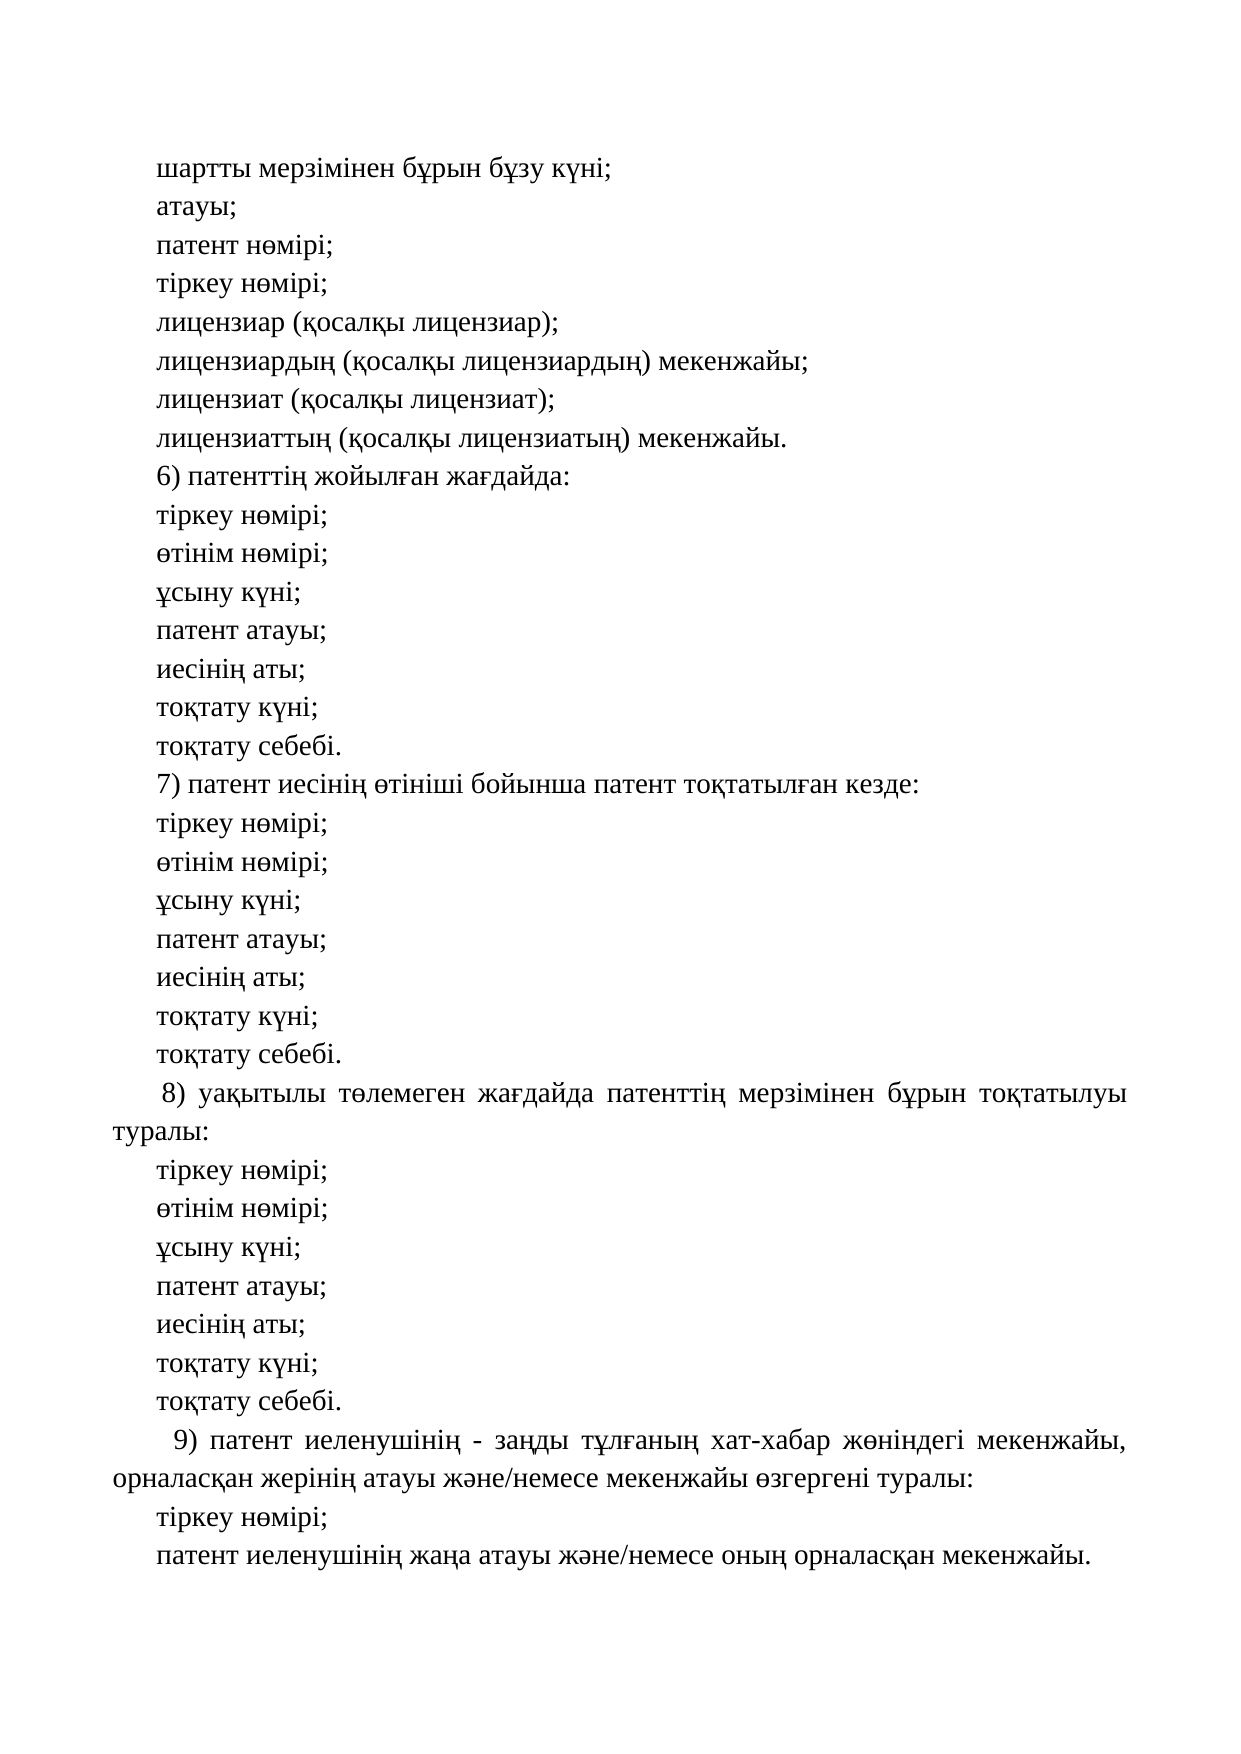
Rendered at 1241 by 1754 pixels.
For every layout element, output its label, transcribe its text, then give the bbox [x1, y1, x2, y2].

text патент нөмірі; [112, 227, 1128, 261]
text тіркеу нөмірі; [112, 805, 1128, 839]
text лицензиаттың (қосалқы лицензиатың) мекенжайы. [112, 420, 1128, 453]
text тоқтату күні; [112, 689, 1128, 723]
text 7) патент иесінің өтініші бойынша патент тоқтатылған кезде: [112, 767, 1128, 800]
text атауы; [112, 188, 1128, 222]
text патент атауы; [112, 921, 1128, 954]
text лицензиат (қосалқы лицензиат); [112, 381, 1128, 415]
text патент атауы; [112, 612, 1128, 646]
text лицензиардың (қосалқы лицензиардың) мекенжайы; [112, 343, 1128, 376]
text тоқтату күні; [112, 1345, 1128, 1378]
text тіркеу нөмірі; [112, 1499, 1128, 1532]
text өтінім нөмірі; [112, 1191, 1128, 1224]
text патент иеленушінің жаңа атауы және/немесе оның орналасқан мекенжайы. [112, 1537, 1128, 1571]
text тоқтату себебі. [112, 1383, 1128, 1417]
text ұсыну күні; [112, 1229, 1128, 1263]
text тіркеу нөмірі; [112, 266, 1128, 299]
text иесінің аты; [112, 651, 1128, 684]
text ұсыну күні; [112, 882, 1128, 916]
text патент атауы; [112, 1268, 1128, 1301]
text өтінім нөмірі; [112, 844, 1128, 877]
text 8) уақытылы төлемеген жағдайда патенттің мерзімінен бұрын тоқтатылуы туралы: [112, 1075, 1128, 1147]
text өтінім нөмірі; [112, 535, 1128, 569]
text иесінің аты; [112, 1306, 1128, 1340]
text тоқтату күні; [112, 998, 1128, 1031]
text шартты мерзімінен бұрын бұзу күні; [112, 150, 1128, 183]
text тоқтату себебі. [112, 728, 1128, 762]
text 9) патент иеленушiнiң - заңды тұлғаның хат-хабар жөнiндегi мекенжайы, орналасқан жерiнiң атауы және/немесе мекенжайы өзгергені туралы: [112, 1422, 1128, 1494]
text лицензиар (қосалқы лицензиар); [112, 304, 1128, 338]
text тіркеу нөмірі; [112, 497, 1128, 530]
text ұсыну күні; [112, 574, 1128, 607]
text иесінің аты; [112, 959, 1128, 993]
text тіркеу нөмірі; [112, 1152, 1128, 1186]
text тоқтату себебі. [112, 1036, 1128, 1070]
text 6) патенттің жойылған жағдайда: [112, 458, 1128, 492]
